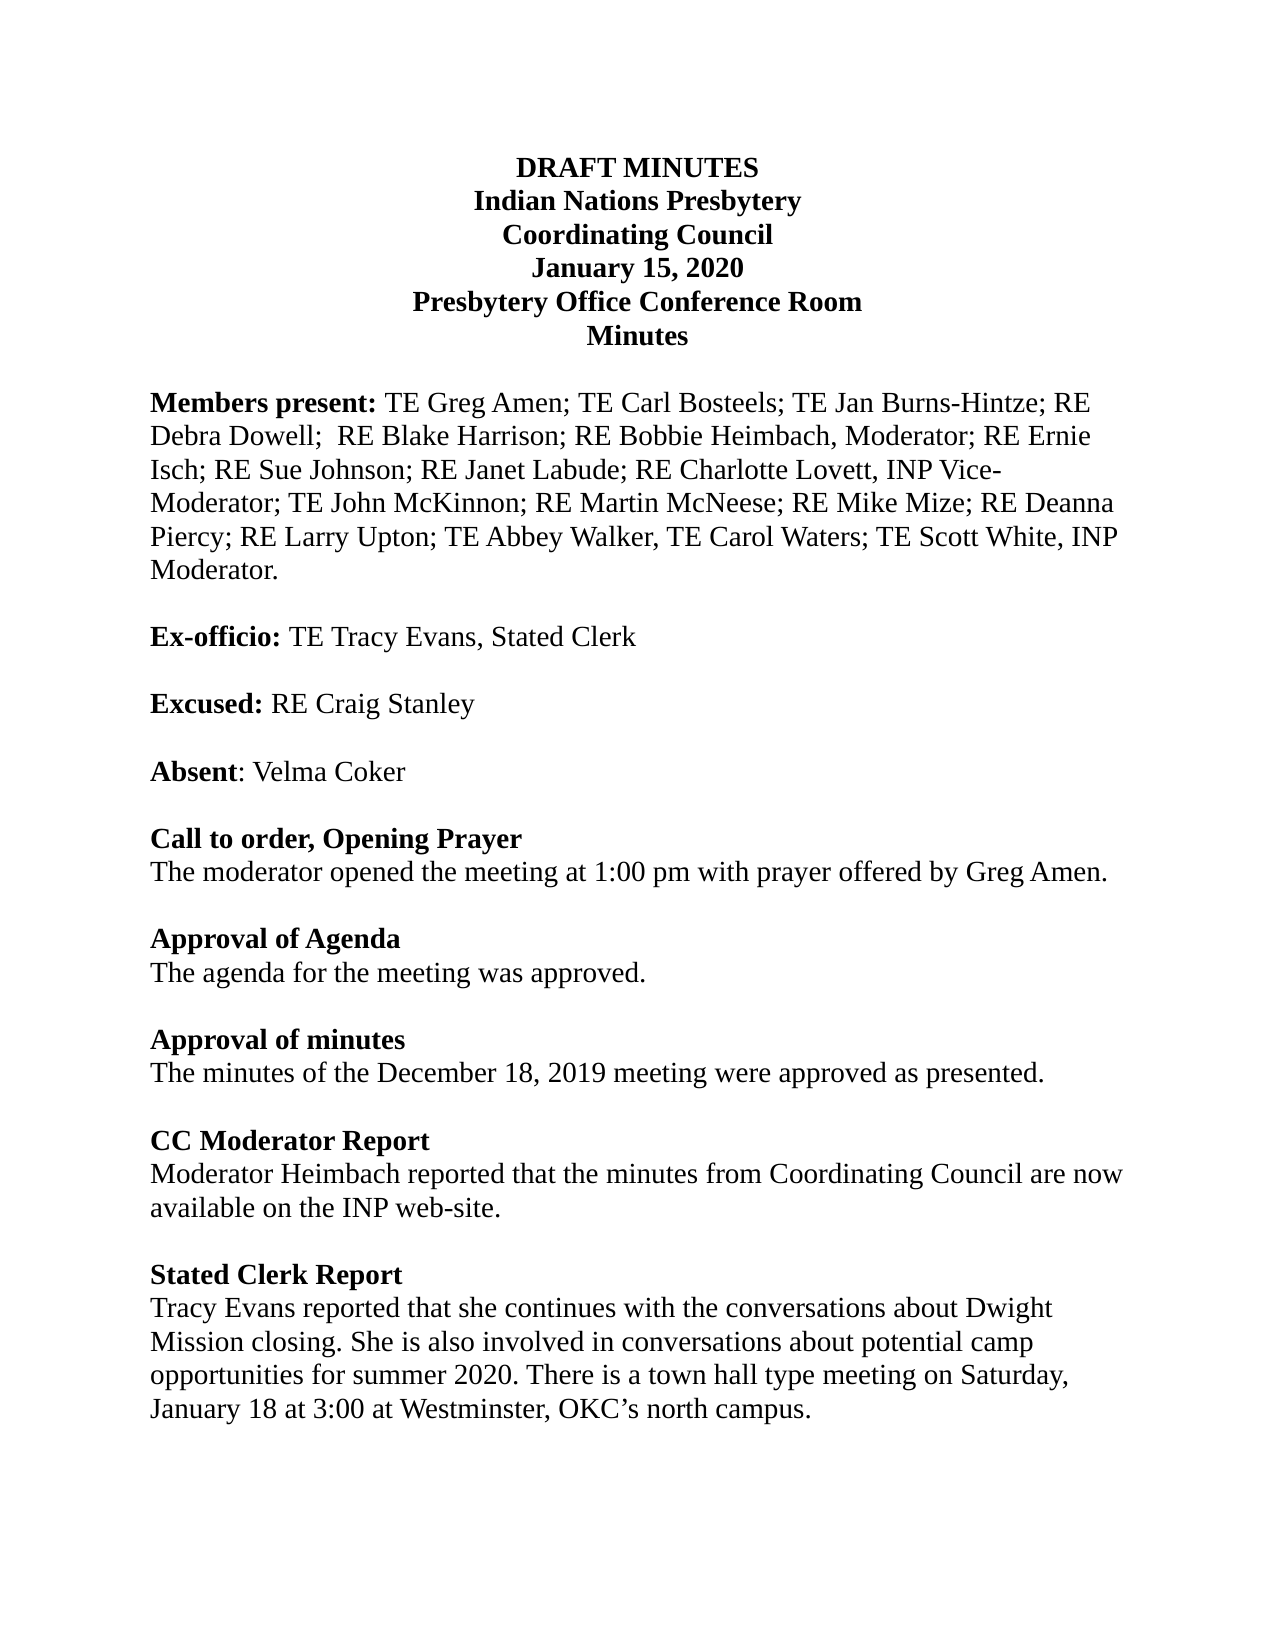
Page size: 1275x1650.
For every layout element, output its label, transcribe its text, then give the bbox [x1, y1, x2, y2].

text Excused: RE Craig Stanley [150, 687, 1125, 720]
text The minutes of the December 18, 2019 meeting were approved as presented. [150, 1056, 1125, 1089]
text Tracy Evans reported that she continues with the conversations about Dwight Mission closing. She is also involved in conversations about potential camp opportunities for summer 2020. There is a town hall type meeting on Saturday, January 18 at 3:00 at Westminster, OKC’s north campus. [150, 1290, 1125, 1424]
text The moderator opened the meeting at 1:00 pm with prayer offered by Greg Amen. [150, 854, 1125, 888]
text CC Moderator Report [150, 1123, 1125, 1156]
text Members present: TE Greg Amen; TE Carl Bosteels; TE Jan Burns-Hintze; RE Debra Dowell; RE Blake Harrison; RE Bobbie Heimbach, Moderator; RE Ernie Isch; RE Sue Johnson; RE Janet Labude; RE Charlotte Lovett, INP Vice-Moderator; TE John McKinnon; RE Martin McNeese; RE Mike Mize; RE Deanna Piercy; RE Larry Upton; TE Abbey Walker, TE Carol Waters; TE Scott White, INP Moderator. [150, 385, 1125, 586]
text Moderator Heimbach reported that the minutes from Coordinating Council are now available on the INP web-site. [150, 1156, 1125, 1223]
text Presbytery Office Conference Room [150, 284, 1125, 318]
text Indian Nations Presbytery [150, 183, 1125, 217]
text Stated Clerk Report [150, 1257, 1125, 1290]
text January 15, 2020 [150, 251, 1125, 284]
text Call to order, Opening Prayer [150, 821, 1125, 854]
text Absent: Velma Coker [150, 754, 1125, 787]
text Coordinating Council [150, 217, 1125, 251]
text Ex-officio: TE Tracy Evans, Stated Clerk [150, 619, 1125, 653]
text DRAFT MINUTES [150, 150, 1125, 183]
text Minutes [150, 318, 1125, 351]
text The agenda for the meeting was approved. [150, 955, 1125, 988]
text Approval of Agenda [150, 921, 1125, 955]
text Approval of minutes [150, 1022, 1125, 1056]
